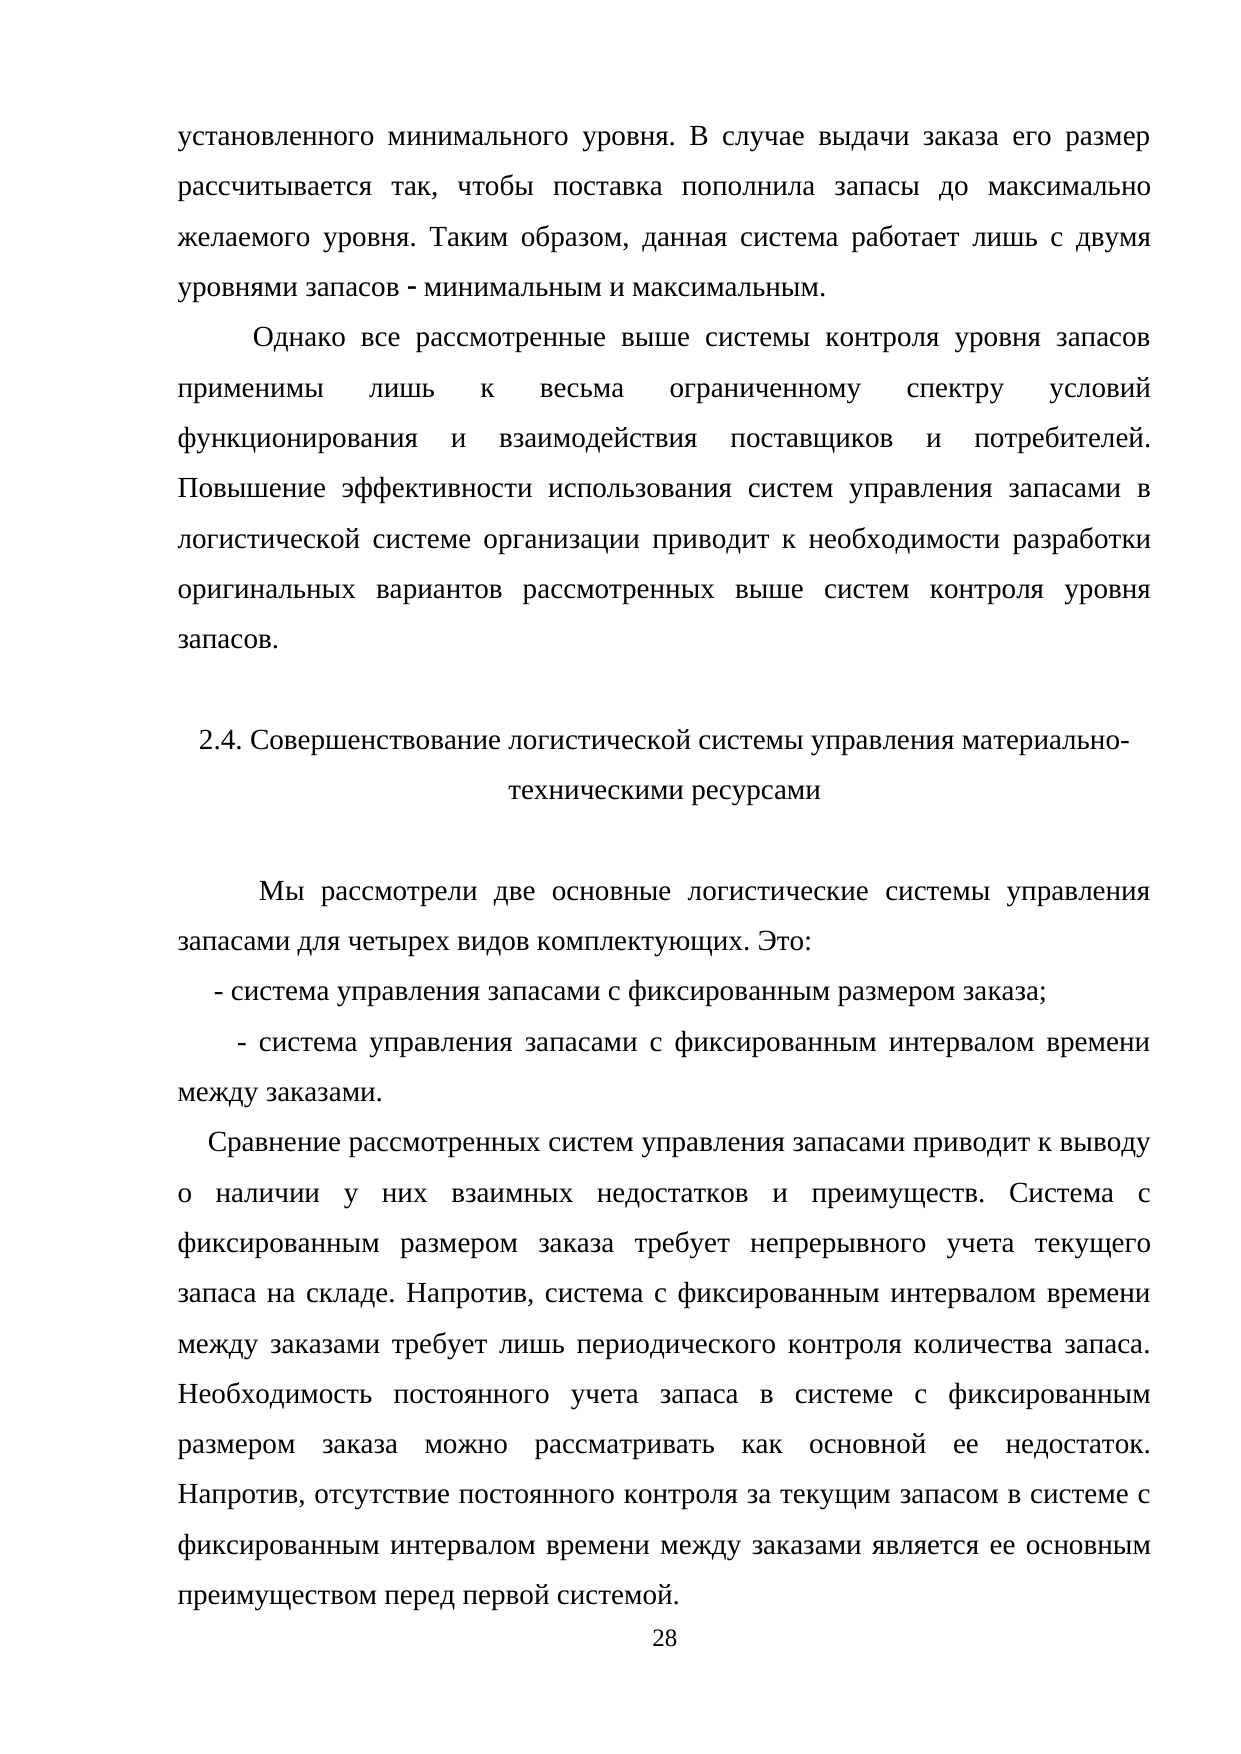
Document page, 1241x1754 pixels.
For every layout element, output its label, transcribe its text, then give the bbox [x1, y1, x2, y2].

text - система управления запасами с фиксированным размером заказа; [177, 973, 1152, 1007]
text Сравнение рассмотренных систем управления запасами приводит к выводу о наличии у них взаимных недостатков и преимуществ. Система с фиксированным размером заказа требует непрерывного учета текущего запаса на складе. Напротив, система с фиксированным интервалом времени между заказами требует лишь периодического контроля количества запаса. Необходимость постоянного учета запаса в системе с фиксированным размером заказа можно рассматривать как основной ее недостаток. Напротив, отсутствие постоянного контроля за текущим запасом в системе с фиксированным интервалом времени между заказами является ее основным преимуществом перед первой системой. [177, 1124, 1152, 1611]
text Однако все рассмотренные выше системы контроля уровня запасов применимы лишь к весьма ограниченному спектру условий функционирования и взаимодействия поставщиков и потребителей. Повышение эффективности использования систем управления запасами в логистической системе организации приводит к необходимости разработки оригинальных вариантов рассмотренных выше систем контроля уровня запасов. [177, 319, 1152, 655]
text 2.4. Совершенствование логистической системы управления материально-техническими ресурсами [177, 722, 1152, 806]
text Мы рассмотрели две основные логистические системы управления запасами для четырех видов комплектующих. Это: [177, 873, 1152, 957]
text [177, 118, 1152, 303]
text - система управления запасами с фиксированным интервалом времени между заказами. [177, 1024, 1152, 1108]
